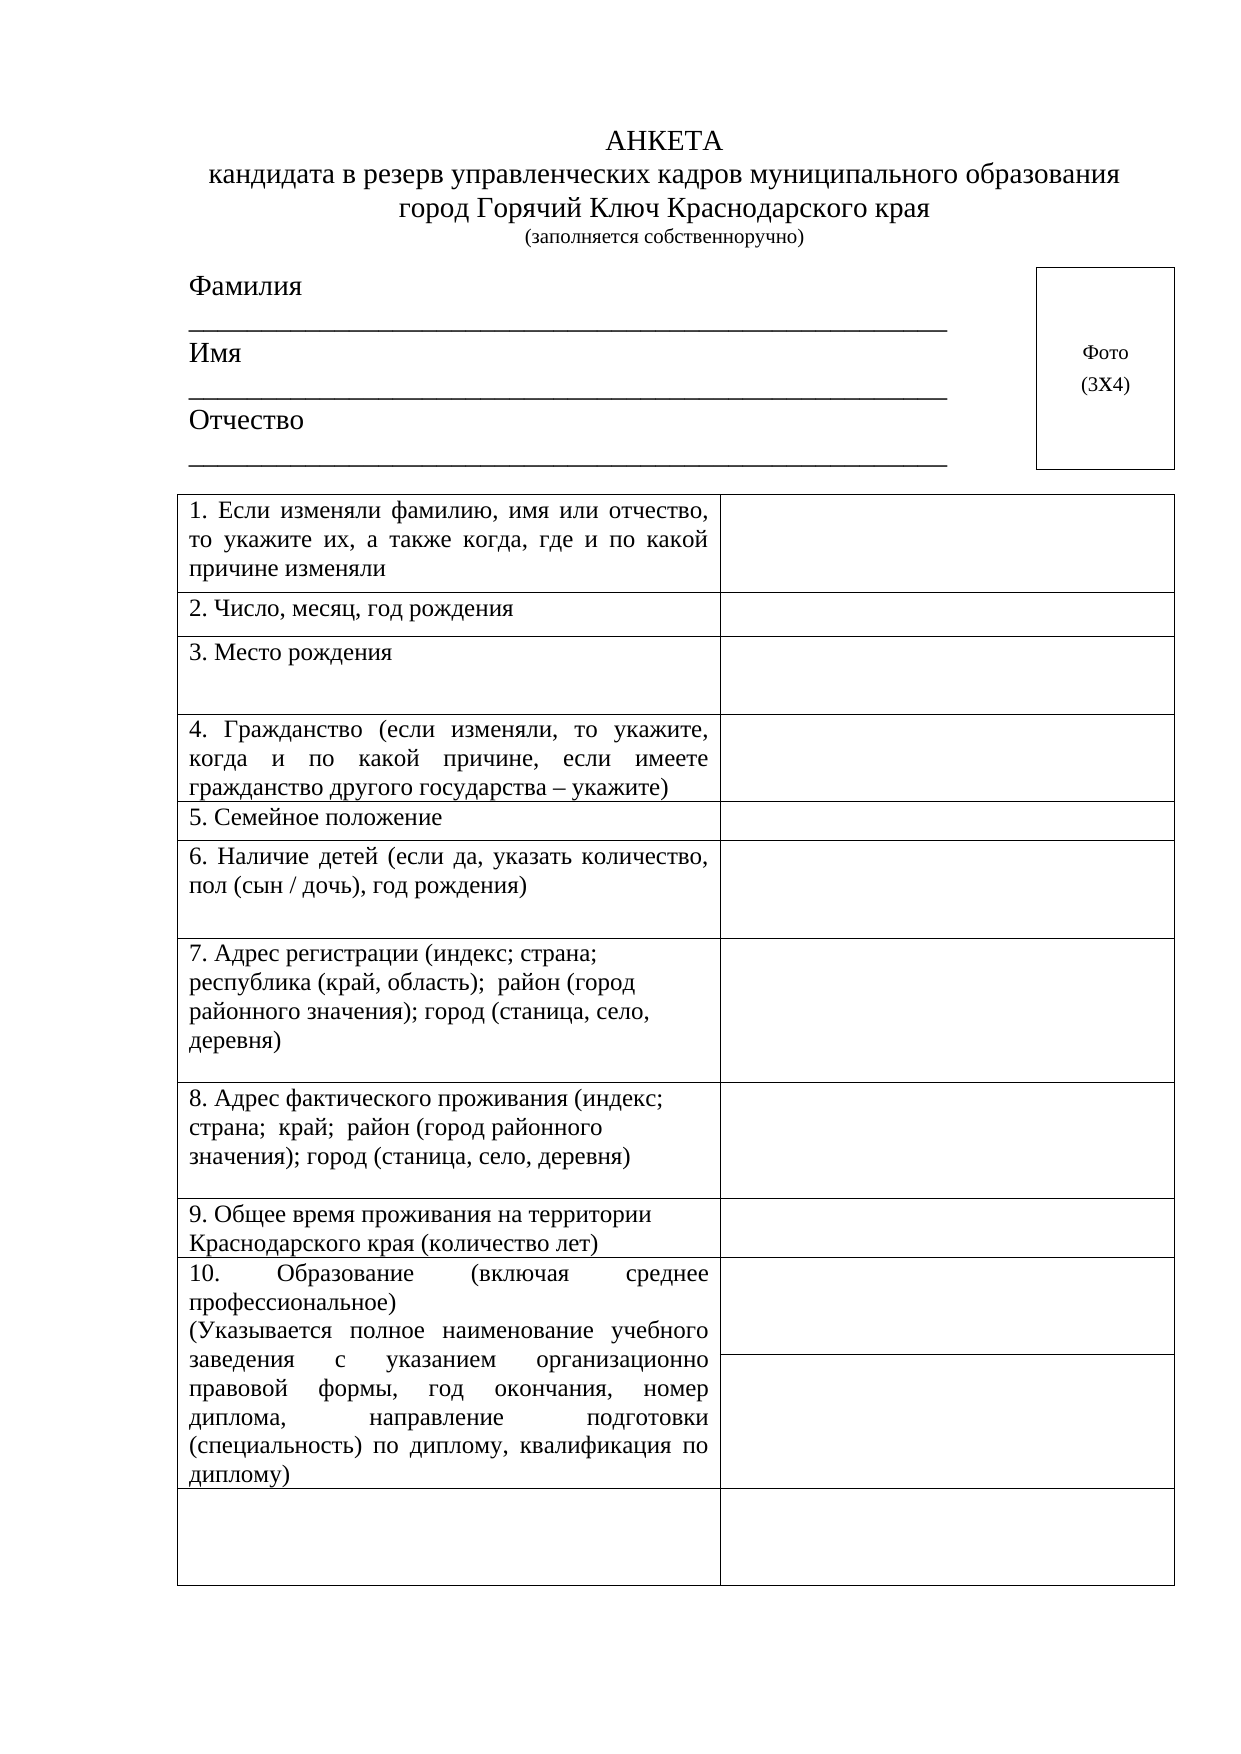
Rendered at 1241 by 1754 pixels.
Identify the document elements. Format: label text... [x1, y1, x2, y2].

table_cell 3. Место рождения [178, 637, 720, 713]
table_cell [721, 939, 1174, 1082]
table_cell [178, 1489, 720, 1585]
table_cell 5. Семейное положение [178, 802, 720, 840]
table_cell [721, 802, 1174, 840]
table_cell [721, 1083, 1174, 1198]
text АНКЕТА [177, 123, 1151, 157]
table_header Фамилия ____________________________________________________ Имя ____________________________________________________ Отчество ____________________________________________________ [177, 267, 1036, 469]
table_cell 8. Адрес фактического проживания (индекс; страна; край; район (город районного значения); город (станица, село, деревня) [178, 1083, 720, 1198]
table_cell [721, 715, 1174, 801]
table_cell 4. Гражданство (если изменяли, то укажите, когда и по какой причине, если имеете гражданство другого государства – укажите) [178, 715, 720, 801]
table_cell 6. Наличие детей (если да, указать количество, пол (сын / дочь), год рождения) [178, 841, 720, 937]
table_cell [721, 1199, 1174, 1257]
table_cell [721, 841, 1174, 937]
table_cell [721, 1355, 1174, 1488]
table_cell 7. Адрес регистрации (индекс; страна; республика (край, область); район (город районного значения); город (станица, село, деревня) [178, 939, 720, 1082]
table_cell [721, 637, 1174, 713]
table_cell [721, 1489, 1174, 1585]
table_cell [721, 593, 1174, 636]
table_cell 2. Число, месяц, год рождения [178, 593, 720, 636]
table_cell 10. Образование (включая среднее профессиональное) (Указывается полное наименование учебного заведения с указанием организационно правовой формы, год окончания, номер диплома, направление подготовки (специальность) по диплому, квалификация по диплому) [178, 1258, 720, 1488]
table_header [721, 495, 1174, 592]
table_cell [721, 1258, 1174, 1354]
text (заполняется собственноручно) [177, 224, 1151, 248]
table_header Фото (3х4) [1037, 268, 1174, 469]
table_cell 9. Общее время проживания на территории Краснодарского края (количество лет) [178, 1199, 720, 1257]
text кандидата в резерв управленческих кадров муниципального образования [177, 157, 1151, 190]
table_header 1. Если изменяли фамилию, имя или отчество, то укажите их, а также когда, где и по какой причине изменяли [178, 495, 720, 592]
text город Горячий Ключ Краснодарского края [177, 190, 1151, 224]
